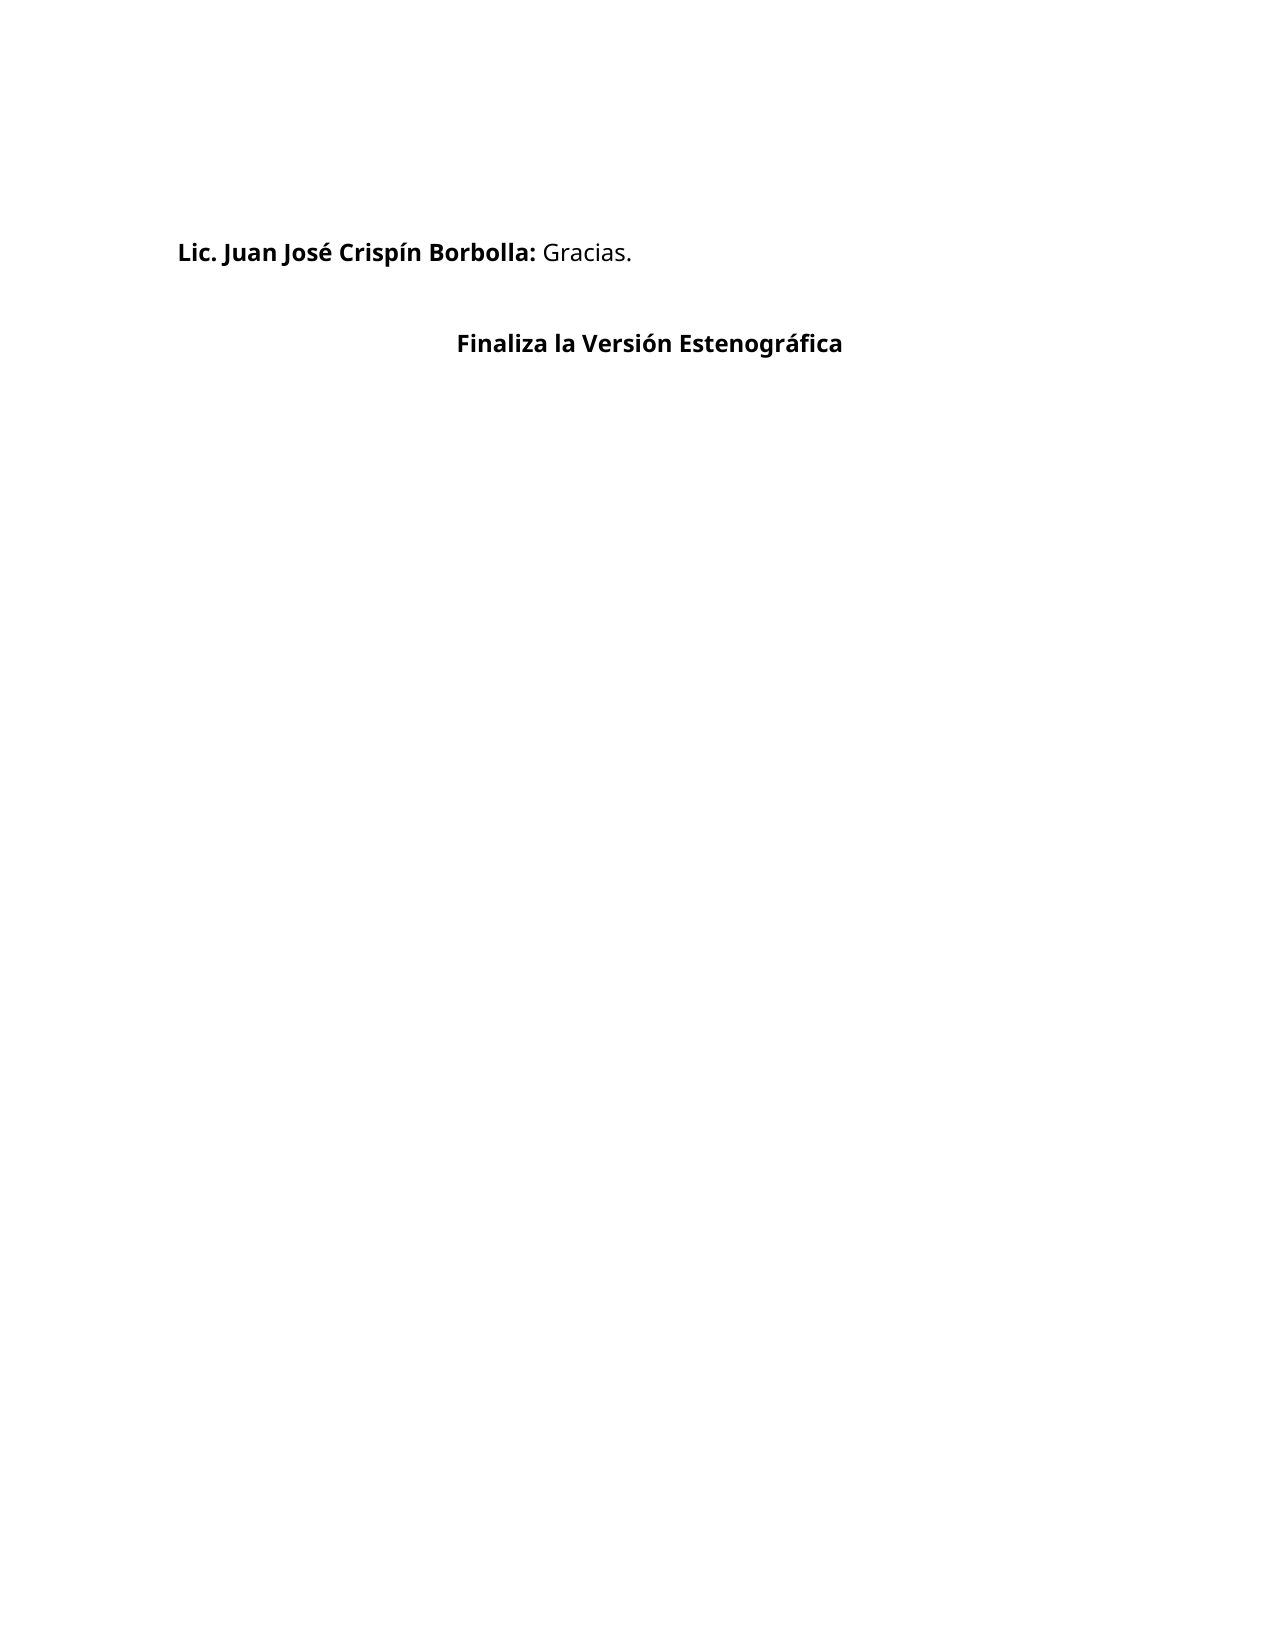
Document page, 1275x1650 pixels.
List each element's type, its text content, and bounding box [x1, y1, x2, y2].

text Lic. Juan José Crispín Borbolla: Gracias. [177, 236, 1122, 269]
text Finaliza la Versión Estenográfica [177, 326, 1122, 359]
